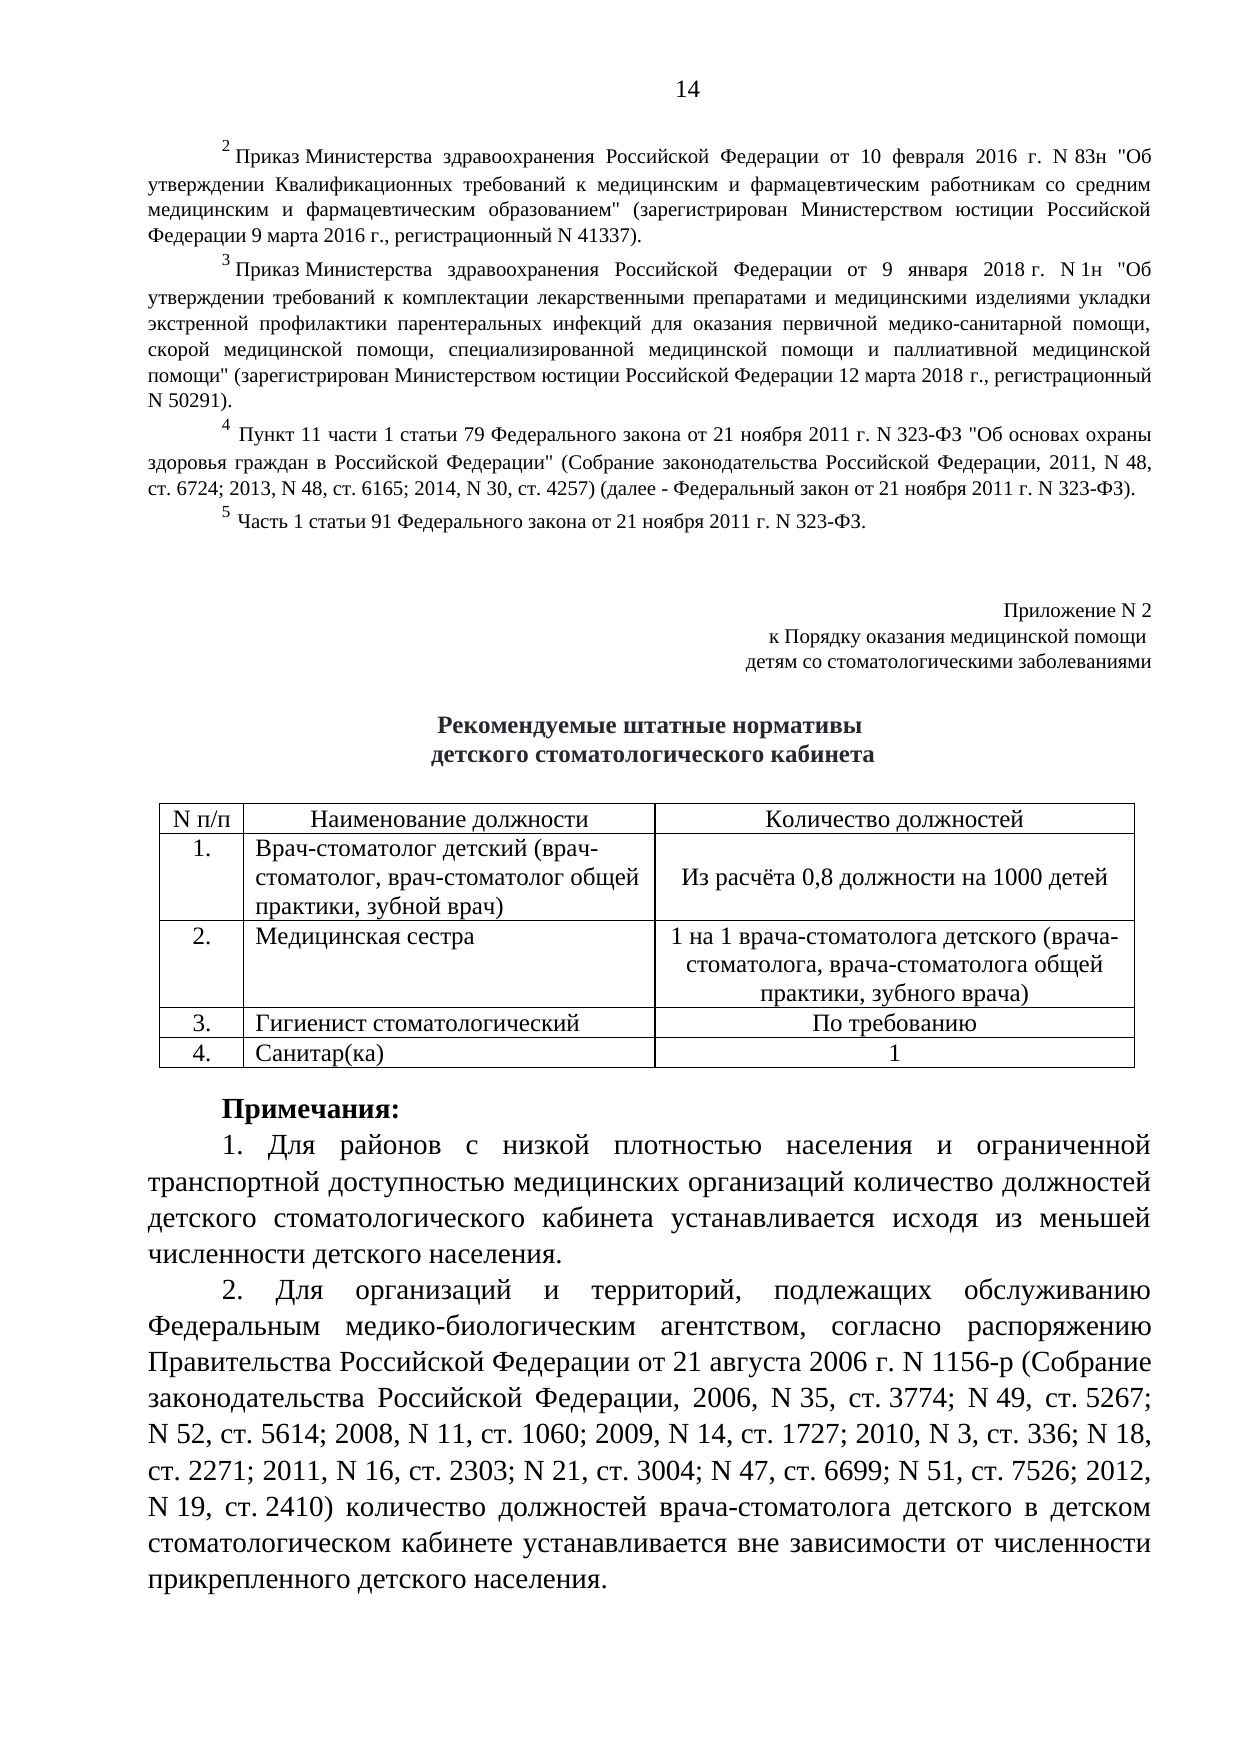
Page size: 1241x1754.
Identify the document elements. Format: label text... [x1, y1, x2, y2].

text Примечания: [148, 1091, 1152, 1125]
table_cell Санитар(ка) [244, 1038, 654, 1067]
text 3 Приказ Министерства здравоохранения Российской Федерации от 9 января 2018 г. N 1н "Об утверждении требований к комплектации лекарственными препаратами и медицинскими изделиями укладки экстренной профилактики парентеральных инфекций для оказания первичной медико-санитарной помощи, скорой медицинской помощи, специализированной медицинской помощи и паллиативной медицинской помощи" (зарегистрирован Министерством юстиции Российской Федерации 12 марта 2018 г., регистрационный N 50291). [148, 249, 1152, 412]
table_header Количество должностей [656, 804, 1134, 832]
table_cell 1 [656, 1038, 1134, 1067]
text Приложение N 2 к Порядку оказания медицинской помощи детям со стоматологическими заболеваниями [148, 598, 1152, 673]
text 2. Для организаций и территорий, подлежащих обслуживанию Федеральным медико-биологическим агентством, согласно распоряжению Правительства Российской Федерации от 21 августа 2006 г. N 1156-р (Собрание законодательства Российской Федерации, 2006, N 35, ст. 3774; N 49, ст. 5267; N 52, ст. 5614; 2008, N 11, ст. 1060; 2009, N 14, ст. 1727; 2010, N 3, ст. 336; N 18, ст. 2271; 2011, N 16, ст. 2303; N 21, ст. 3004; N 47, ст. 6699; N 51, ст. 7526; 2012, N 19, ст. 2410) количество должностей врача-стоматолога детского в детском стоматологическом кабинете устанавливается вне зависимости от численности прикрепленного детского населения. [148, 1272, 1152, 1595]
table_header N п/п [160, 804, 243, 832]
table_header Наименование должности [244, 804, 654, 832]
subtitle Рекомендуемые штатные нормативы детского стоматологического кабинета [148, 710, 1152, 768]
table_cell Медицинская сестра [244, 921, 654, 1007]
table_cell Гигиенист стоматологический [244, 1008, 654, 1037]
table_cell 3. [160, 1008, 243, 1037]
text 4 Пункт 11 части 1 статьи 79 Федерального закона от 21 ноября 2011 г. N 323-ФЗ "Об основах охраны здоровья граждан в Российской Федерации" (Собрание законодательства Российской Федерации, 2011, N 48, ст. 6724; 2013, N 48, ст. 6165; 2014, N 30, ст. 4257) (далее - Федеральный закон от 21 ноября 2011 г. N 323-ФЗ). [148, 414, 1152, 500]
table_cell 2. [160, 921, 243, 1007]
table_cell Из расчёта 0,8 должности на 1000 детей [656, 834, 1134, 920]
table_cell 1. [160, 834, 243, 920]
table_cell Врач-стоматолог детский (врач-стоматолог, врач-стоматолог общей практики, зубной врач) [244, 834, 654, 920]
text 2 Приказ Министерства здравоохранения Российской Федерации от 10 февраля 2016 г. N 83н "Об утверждении Квалификационных требований к медицинским и фармацевтическим работникам со средним медицинским и фармацевтическим образованием" (зарегистрирован Министерством юстиции Российской Федерации 9 марта 2016 г., регистрационный N 41337). [148, 136, 1152, 247]
table_cell 1 на 1 врача-стоматолога детского (врача-стоматолога, врача-стоматолога общей практики, зубного врача) [656, 921, 1134, 1007]
table_cell По требованию [656, 1008, 1134, 1037]
table_cell 4. [160, 1038, 243, 1067]
text 5 Часть 1 статьи 91 Федерального закона от 21 ноября 2011 г. N 323-ФЗ. [148, 502, 1152, 535]
text 1. Для районов с низкой плотностью населения и ограниченной транспортной доступностью медицинских организаций количество должностей детского стоматологического кабинета устанавливается исходя из меньшей численности детского населения. [148, 1127, 1152, 1269]
